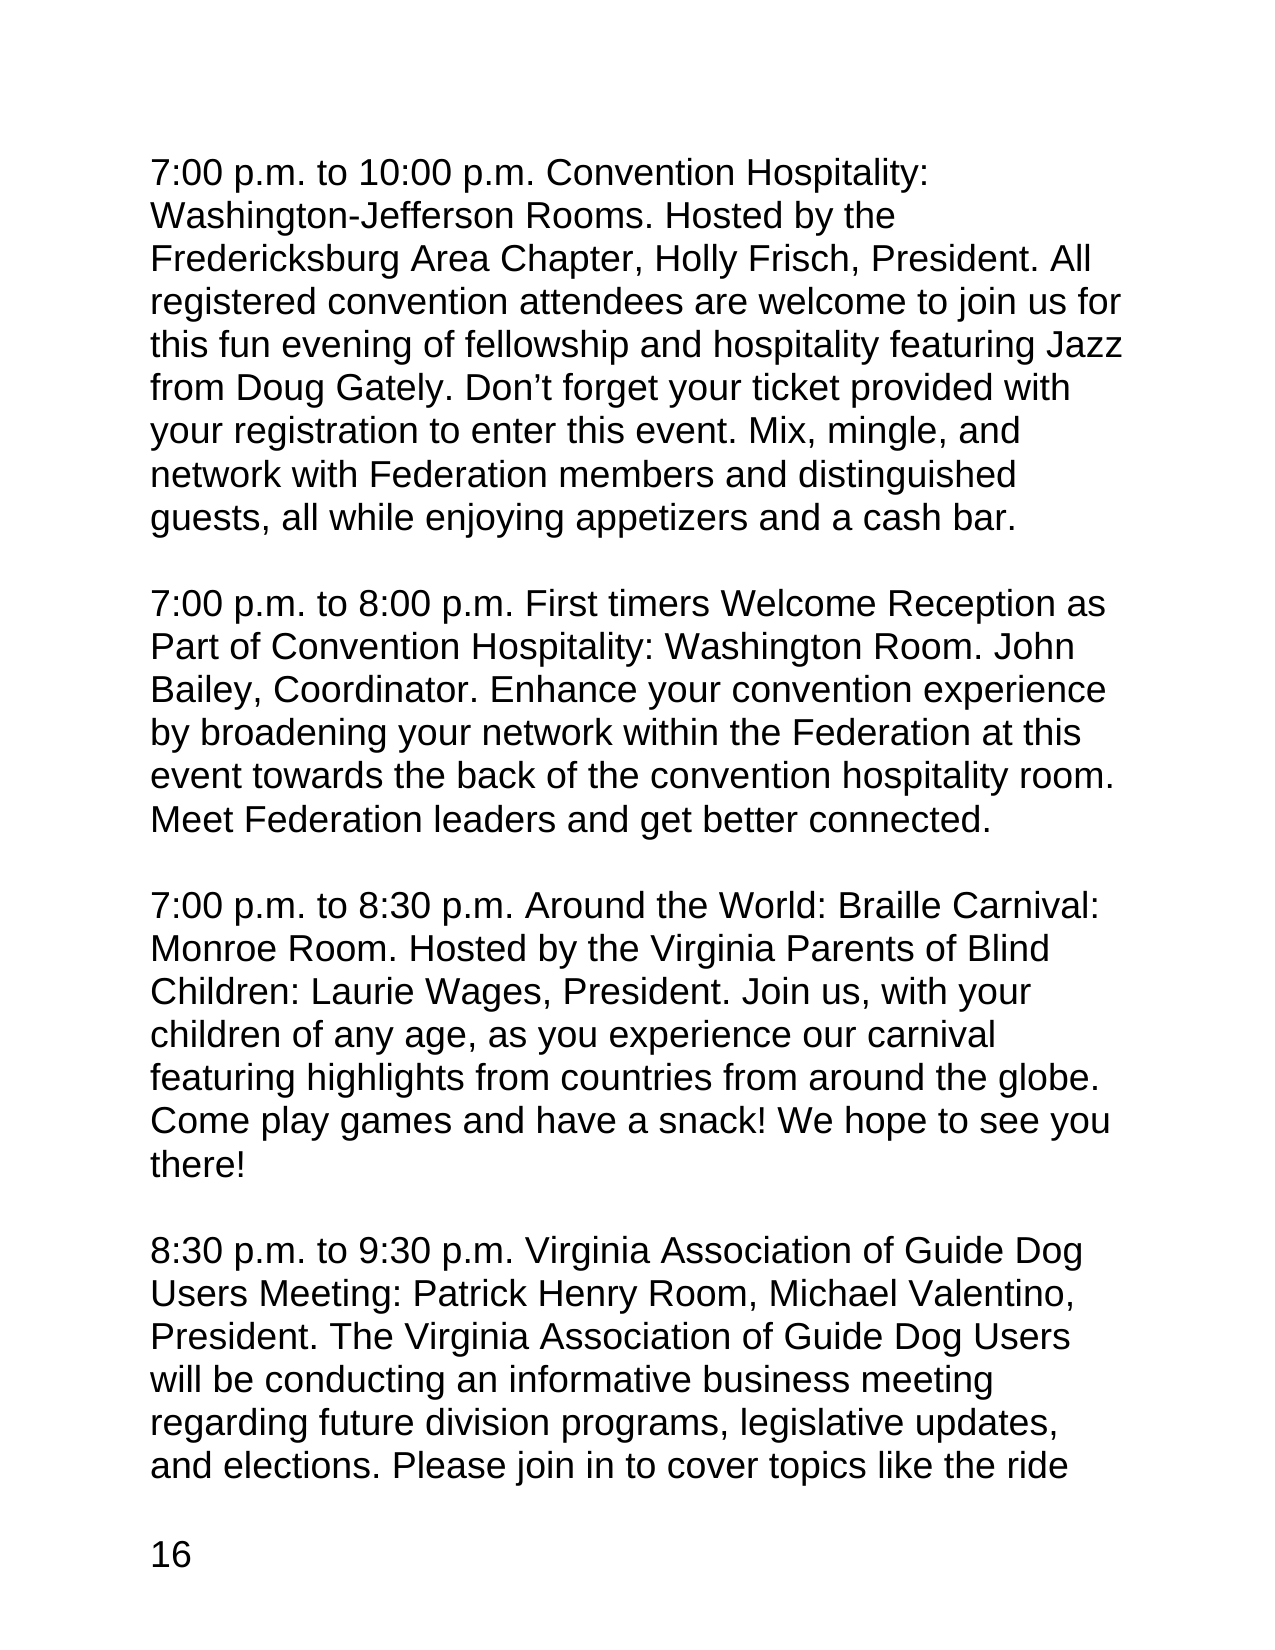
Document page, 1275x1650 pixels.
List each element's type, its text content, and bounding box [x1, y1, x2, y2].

text 7:00 p.m. to 8:30 p.m. Around the World: Braille Carnival: Monroe Room. Hosted by the Virginia Parents of Blind Children: Laurie Wages, President. Join us, with your children of any age, as you experience our carnival featuring highlights from countries from around the globe. Come play games and have a snack! We hope to see you there! [150, 883, 1125, 1185]
text 7:00 p.m. to 8:00 p.m. First timers Welcome Reception as Part of Convention Hospitality: Washington Room. John Bailey, Coordinator. Enhance your convention experience by broadening your network within the Federation at this event towards the back of the convention hospitality room. Meet Federation leaders and get better connected. [150, 581, 1125, 840]
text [150, 1228, 1125, 1487]
text 7:00 p.m. to 10:00 p.m. Convention Hospitality: Washington-Jefferson Rooms. Hosted by the Fredericksburg Area Chapter, Holly Frisch, President. All registered convention attendees are welcome to join us for this fun evening of fellowship and hospitality featuring Jazz from Doug Gately. Don’t forget your ticket provided with your registration to enter this event. Mix, mingle, and network with Federation members and distinguished guests, all while enjoying appetizers and a cash bar. [150, 150, 1125, 538]
